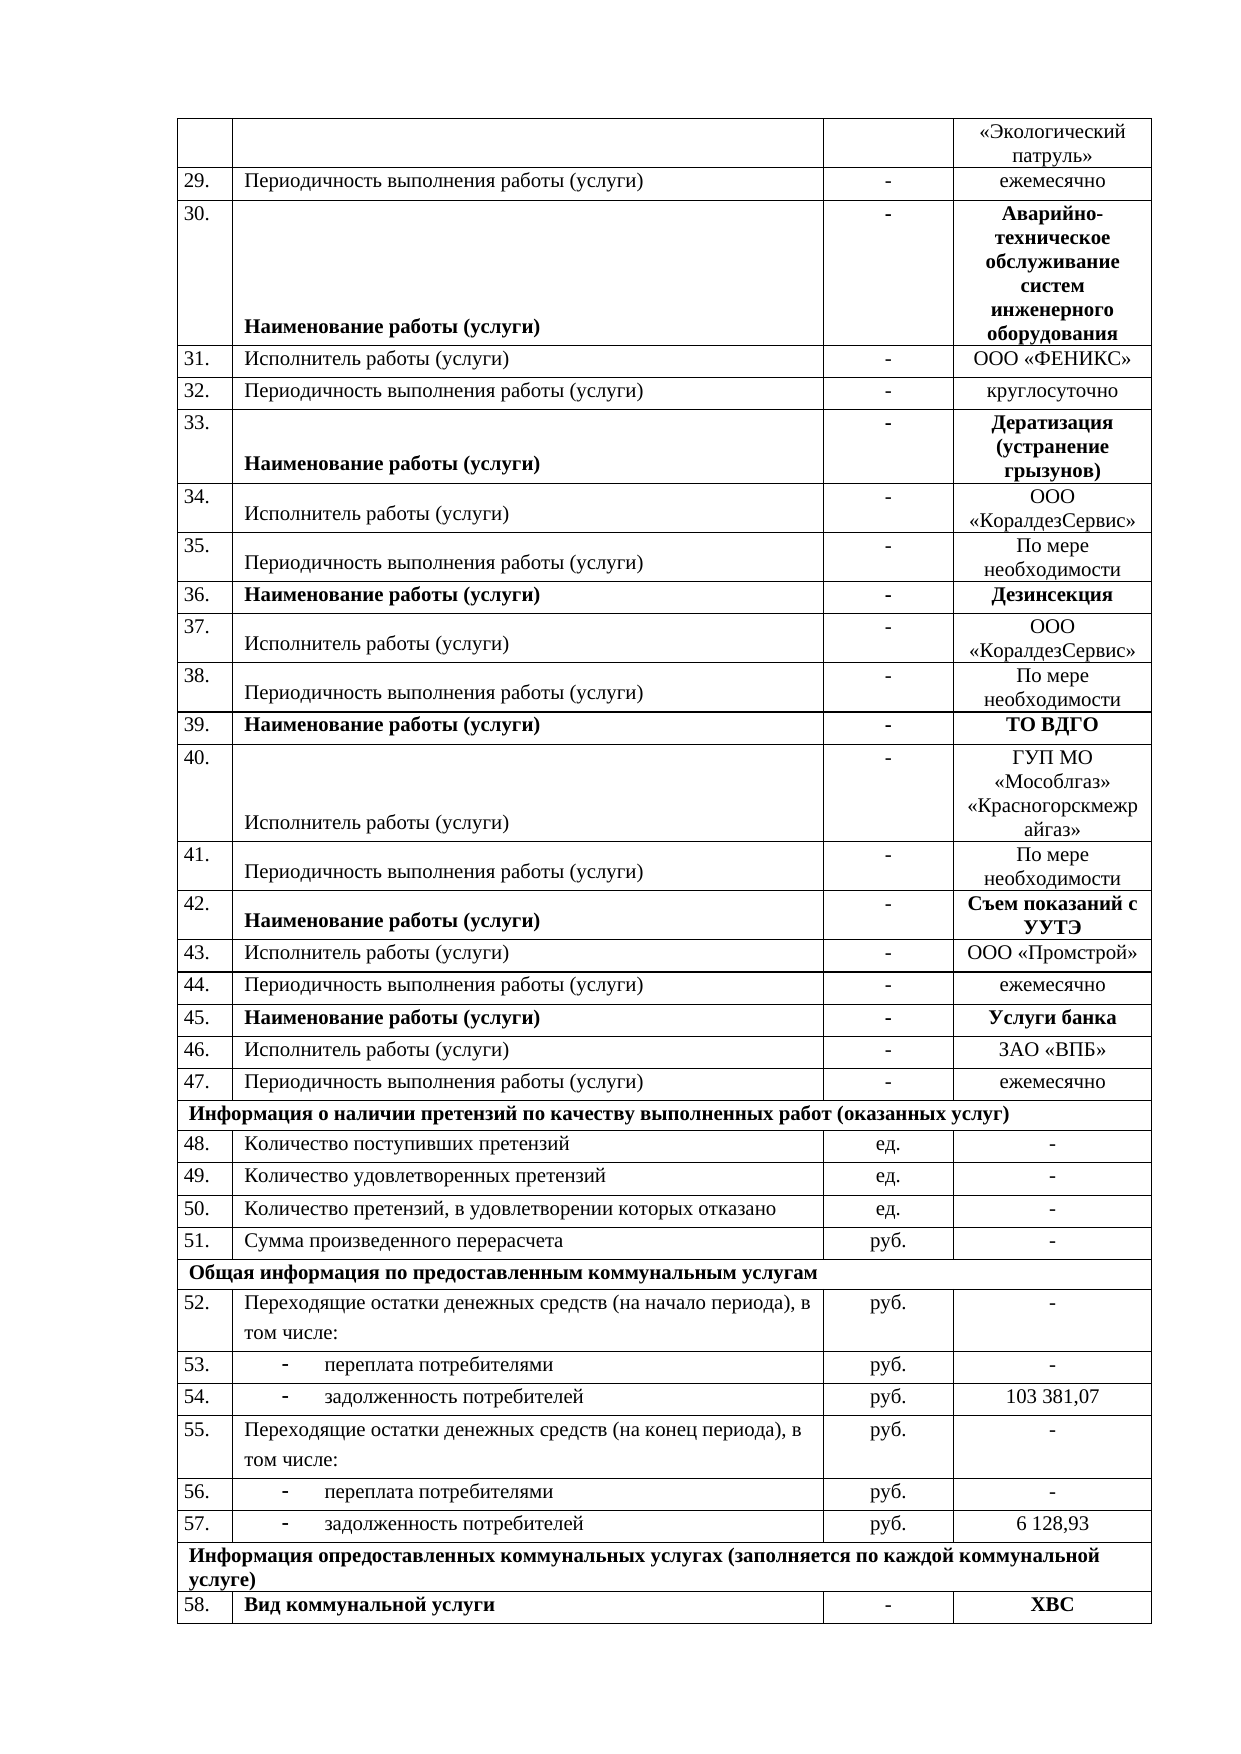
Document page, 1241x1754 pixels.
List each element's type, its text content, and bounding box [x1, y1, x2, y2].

table_cell [178, 1592, 232, 1623]
table_cell [178, 745, 232, 841]
table_cell Аварийно-техническое обслуживание систем инженерного оборудования [954, 201, 1151, 345]
table_cell - [824, 582, 953, 613]
table_cell Вид коммунальной услуги [233, 1592, 823, 1623]
table_cell Исполнитель работы (услуги) [233, 614, 823, 662]
table_cell - [824, 119, 953, 167]
table_cell Общая информация по предоставленным коммунальным услугам [178, 1260, 1151, 1289]
table_cell - [824, 410, 953, 482]
table_cell [178, 533, 232, 581]
table_cell - [824, 663, 953, 711]
table_cell - [824, 891, 953, 939]
table_cell Съем показаний с УУТЭ [954, 891, 1151, 939]
table_cell Дератизация (устранение грызунов) [954, 410, 1151, 482]
table_cell Переходящие остатки денежных средств (на начало периода), в том числе: [233, 1290, 823, 1351]
table_cell Исполнитель работы (услуги) [233, 940, 823, 971]
table_cell Наименование работы (услуги) [233, 410, 823, 482]
table_cell - [824, 842, 953, 890]
table_cell [178, 973, 232, 1003]
table_cell руб. [824, 1352, 953, 1383]
table_cell [178, 1416, 232, 1478]
table_cell [178, 1290, 232, 1351]
table_cell - [824, 973, 953, 1003]
table_cell круглосуточно [954, 378, 1151, 409]
table_cell - [824, 168, 953, 199]
table_cell Количество претензий, в удовлетворении которых отказано [233, 1196, 823, 1227]
table_cell - [824, 614, 953, 662]
table_cell Информация опредоставленных коммунальных услугах (заполняется по каждой коммунальной услуге) [178, 1543, 1151, 1591]
table_cell ТО ВДГО [954, 713, 1151, 743]
table_cell ЗАО «ВПБ» [954, 1037, 1151, 1068]
table_cell Периодичность выполнения работы (услуги) [233, 378, 823, 409]
table_cell Исполнитель работы (услуги) [233, 1037, 823, 1068]
table_cell - [954, 1290, 1151, 1351]
table_cell - [954, 1131, 1151, 1162]
table_cell ООО «ФЕНИКС» [954, 346, 1151, 377]
table_cell По мере необходимости [954, 842, 1151, 890]
table_cell - [954, 1228, 1151, 1259]
table_cell ежемесячно [954, 1069, 1151, 1100]
table_cell Количество поступивших претензий [233, 1131, 823, 1162]
table_cell [178, 1037, 232, 1068]
table_cell [178, 663, 232, 711]
table_cell - [954, 1163, 1151, 1194]
table_cell Периодичность выполнения работы (услуги) [233, 842, 823, 890]
table_cell [178, 201, 232, 345]
table_cell [178, 940, 232, 971]
table_cell Наименование работы (услуги) [233, 582, 823, 613]
table_cell [178, 582, 232, 613]
table_cell - [824, 533, 953, 581]
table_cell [233, 168, 823, 199]
table_cell [178, 1511, 232, 1542]
table_cell Сумма произведенного перерасчета [233, 1228, 823, 1259]
table_cell [178, 1384, 232, 1415]
table_cell По мере необходимости [954, 663, 1151, 711]
table_cell Услуги банка [954, 1005, 1151, 1036]
table_cell [178, 1196, 232, 1227]
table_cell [954, 119, 1151, 167]
table_cell [178, 713, 232, 743]
table_cell [178, 1069, 232, 1100]
table_cell руб. [824, 1479, 953, 1510]
table_cell Переходящие остатки денежных средств (на конец периода), в том числе: [233, 1416, 823, 1478]
table_cell задолженность потребителей [233, 1384, 823, 1415]
table_cell - [954, 1196, 1151, 1227]
table_cell [178, 1131, 232, 1162]
table_cell [178, 346, 232, 377]
table_cell [178, 168, 232, 199]
table_cell руб. [824, 1416, 953, 1478]
table_cell Периодичность выполнения работы (услуги) [233, 1069, 823, 1100]
table_cell руб. [824, 1511, 953, 1542]
table_cell [178, 1228, 232, 1259]
table_cell [178, 891, 232, 939]
table_cell Наименование работы (услуги) [233, 201, 823, 345]
table_cell руб. [824, 1384, 953, 1415]
table_cell [178, 484, 232, 532]
table_cell ООО «Промстрой» [954, 940, 1151, 971]
table_cell [178, 842, 232, 890]
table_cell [233, 119, 823, 167]
table_cell Количество удовлетворенных претензий [233, 1163, 823, 1194]
table_cell [178, 1352, 232, 1383]
table_cell [178, 119, 232, 167]
table_cell 6 128,93 [954, 1511, 1151, 1542]
table_cell ежемесячно [954, 973, 1151, 1003]
table_cell переплата потребителями [233, 1479, 823, 1510]
table_cell - [824, 201, 953, 345]
table_cell [178, 410, 232, 482]
table_cell ежемесячно [954, 168, 1151, 199]
table_cell - [824, 1069, 953, 1100]
table_cell Исполнитель работы (услуги) [233, 484, 823, 532]
table_cell Периодичность выполнения работы (услуги) [233, 663, 823, 711]
table_cell Наименование работы (услуги) [233, 1005, 823, 1036]
table_cell - [824, 940, 953, 971]
table_cell - [954, 1479, 1151, 1510]
table_cell руб. [824, 1290, 953, 1351]
table_cell ед. [824, 1163, 953, 1194]
table_cell ед. [824, 1196, 953, 1227]
table_cell руб. [824, 1228, 953, 1259]
table_cell ГУП МО «Мособлгаз» «Красногорскмежрайгаз» [954, 745, 1151, 841]
table_cell Информация о наличии претензий по качеству выполненных работ (оказанных услуг) [178, 1101, 1151, 1130]
table_cell 103 381,07 [954, 1384, 1151, 1415]
table_cell Наименование работы (услуги) [233, 891, 823, 939]
table_cell - [824, 1592, 953, 1623]
table_cell [178, 378, 232, 409]
table_cell задолженность потребителей [233, 1511, 823, 1542]
table_cell - [824, 1005, 953, 1036]
table_cell Периодичность выполнения работы (услуги) [233, 533, 823, 581]
table_cell Исполнитель работы (услуги) [233, 745, 823, 841]
table_cell - [824, 484, 953, 532]
table_cell - [824, 745, 953, 841]
table_cell [178, 614, 232, 662]
table_cell [178, 1163, 232, 1194]
table_cell [178, 1479, 232, 1510]
table_cell Периодичность выполнения работы (услуги) [233, 973, 823, 1003]
table_cell переплата потребителями [233, 1352, 823, 1383]
table_cell [178, 1005, 232, 1036]
table_cell Исполнитель работы (услуги) [233, 346, 823, 377]
table_cell ООО «КоралдезСервис» [954, 484, 1151, 532]
table_cell ООО «КоралдезСервис» [954, 614, 1151, 662]
table_cell - [824, 1037, 953, 1068]
table_cell - [824, 713, 953, 743]
table_cell - [824, 346, 953, 377]
table_cell Дезинсекция [954, 582, 1151, 613]
table_cell ХВС [954, 1592, 1151, 1623]
table_cell По мере необходимости [954, 533, 1151, 581]
table_cell Наименование работы (услуги) [233, 713, 823, 743]
table_cell - [954, 1416, 1151, 1478]
table_cell ед. [824, 1131, 953, 1162]
table_cell - [824, 378, 953, 409]
table_cell - [954, 1352, 1151, 1383]
